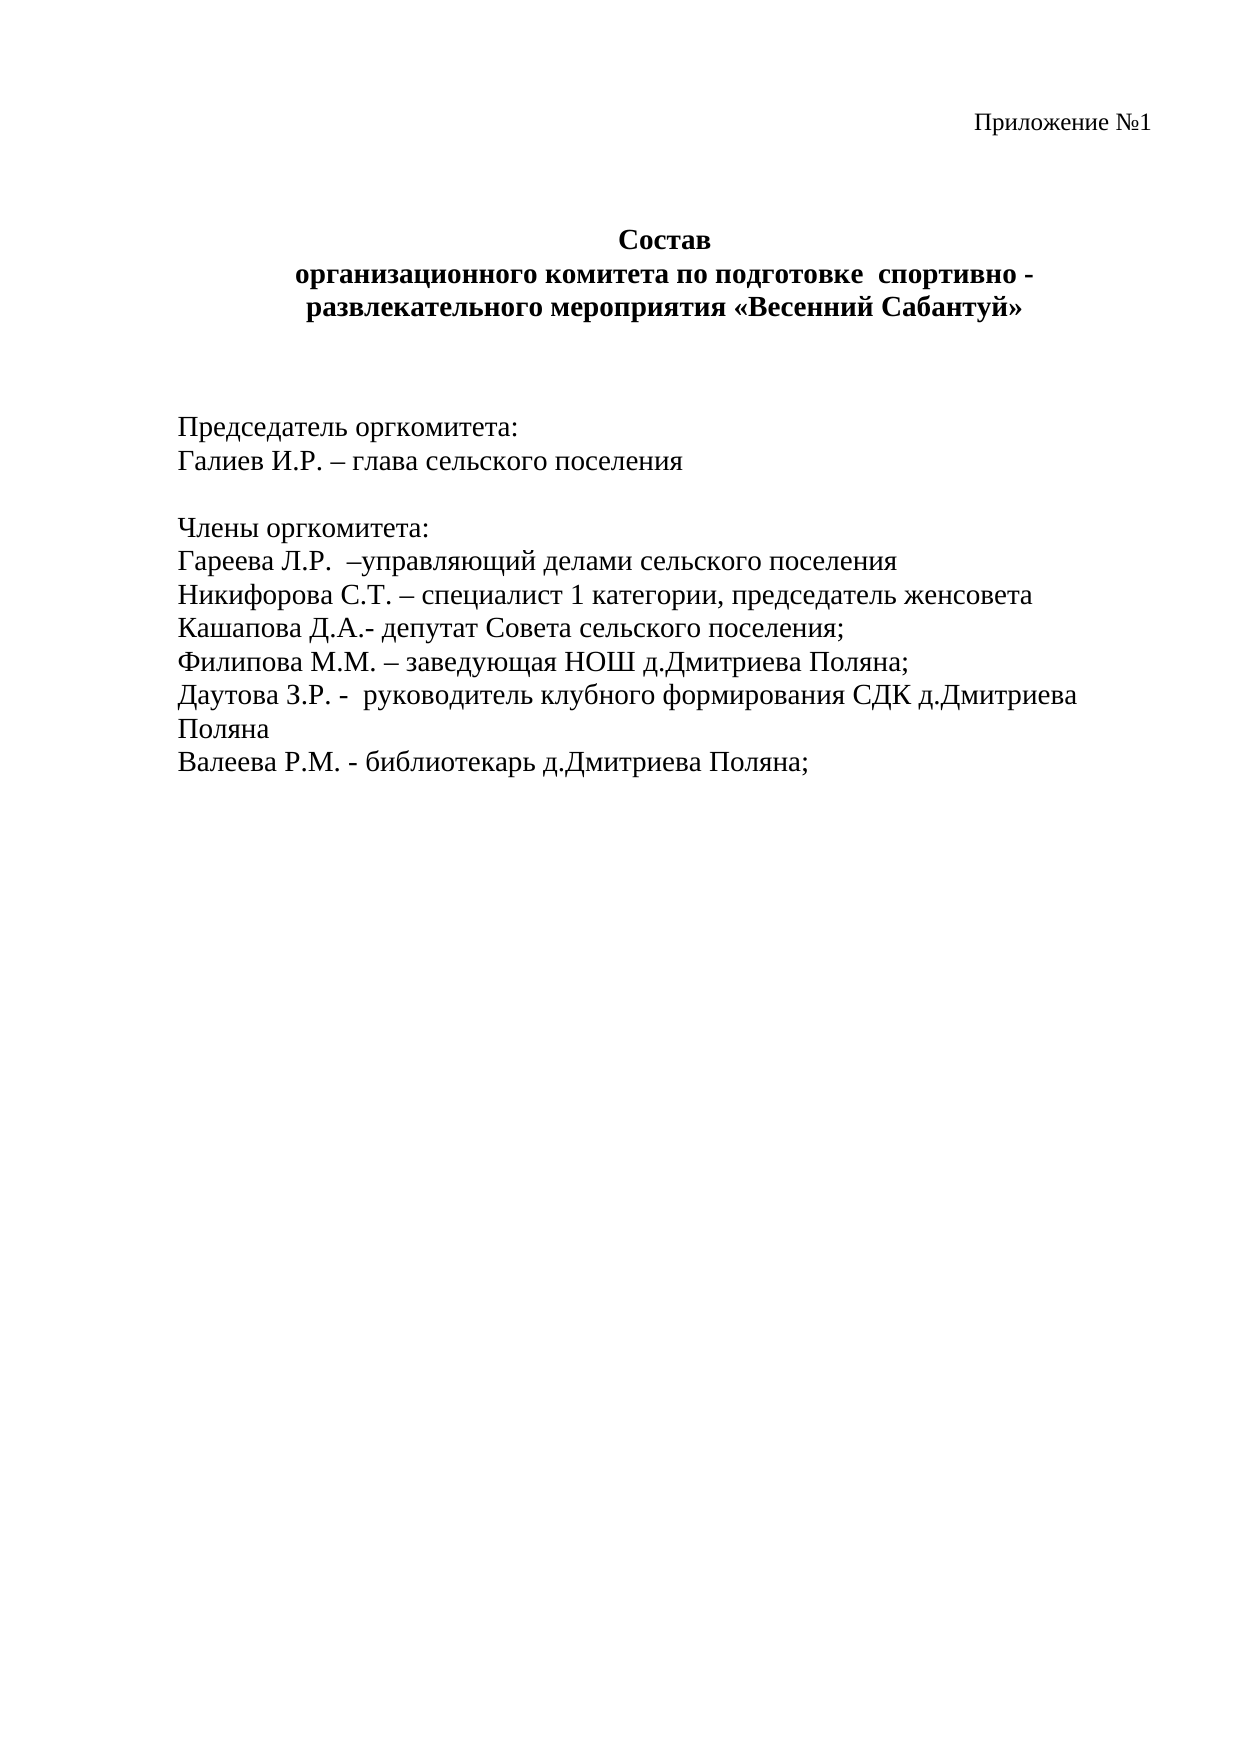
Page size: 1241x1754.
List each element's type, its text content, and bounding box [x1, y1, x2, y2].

text Члены оргкомитета: [177, 510, 1152, 543]
text Кашапова Д.А.- депутат Совета сельского поселения; [177, 610, 1152, 644]
text Филипова М.М. – заведующая НОШ д.Дмитриева Поляна; [177, 644, 1152, 677]
text Галиев И.Р. – глава сельского поселения [177, 443, 1152, 476]
text организационного комитета по подготовке спортивно -развлекательного мероприятия «Весенний Сабантуй» [177, 256, 1152, 323]
text Состав [177, 222, 1152, 256]
text Даутова З.Р. - руководитель клубного формирования СДК д.Дмитриева Поляна [177, 677, 1152, 744]
text Никифорова С.Т. – специалист 1 категории, председатель женсовета [177, 577, 1152, 610]
text Валеева Р.М. - библиотекарь д.Дмитриева Поляна; [177, 744, 1152, 778]
text Приложение №1 [177, 107, 1152, 136]
text Председатель оргкомитета: [177, 409, 1152, 443]
text Гареева Л.Р. –управляющий делами сельского поселения [177, 543, 1152, 577]
